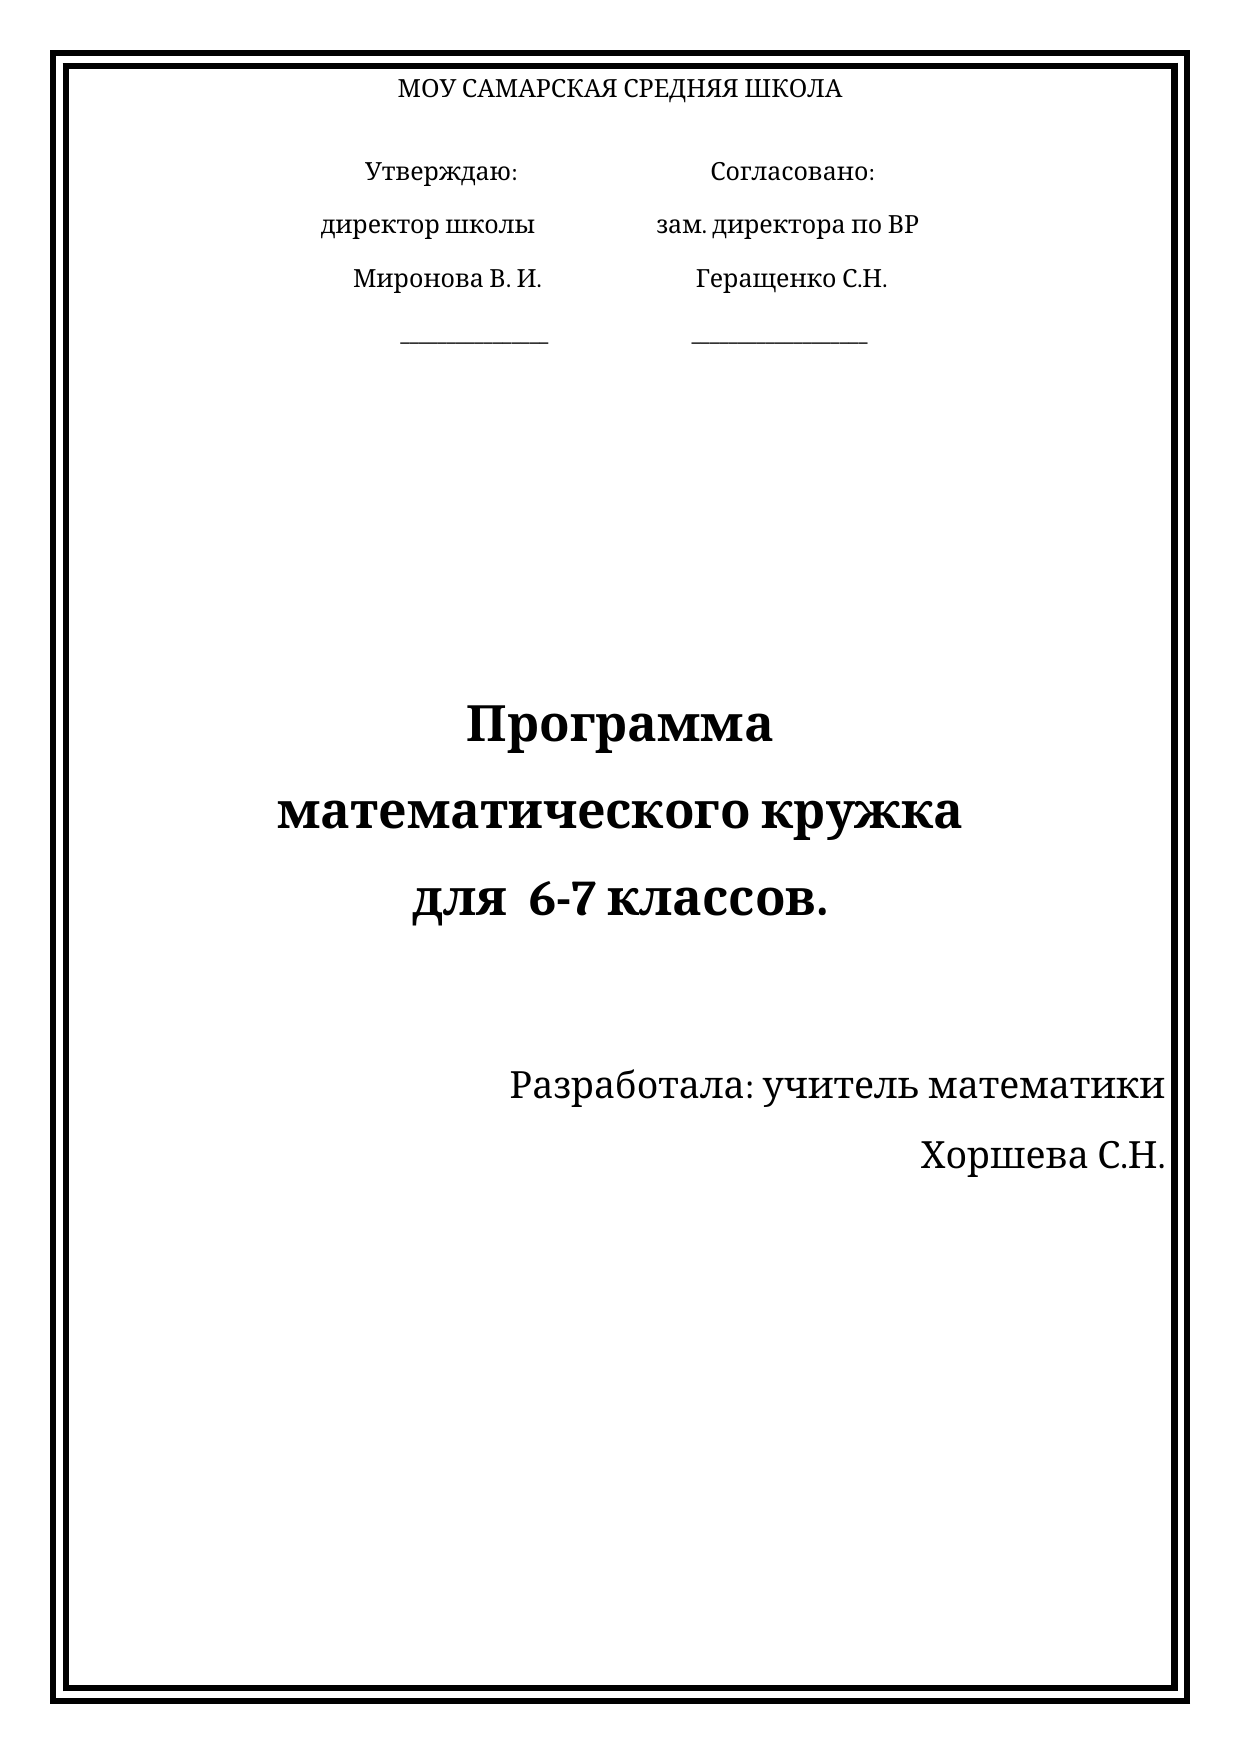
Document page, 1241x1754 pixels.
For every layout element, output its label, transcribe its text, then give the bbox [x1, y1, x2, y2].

text МОУ САМАРСКАЯ СРЕДНЯЯ ШКОЛА [75, 75, 1165, 104]
text математического кружка [75, 783, 1165, 841]
text Программа [75, 696, 1165, 754]
text Хоршева С.Н. [75, 1135, 1165, 1178]
text Разработала: учитель математики [75, 1064, 1165, 1108]
text ________________ ___________________ [75, 319, 1165, 348]
text для 6-7 классов. [75, 870, 1165, 927]
text директор школы зам. директора по ВР [75, 211, 1165, 240]
text Утверждаю: Согласовано: [75, 158, 1165, 186]
text Миронова В. И. Геращенко С.Н. [75, 265, 1165, 294]
